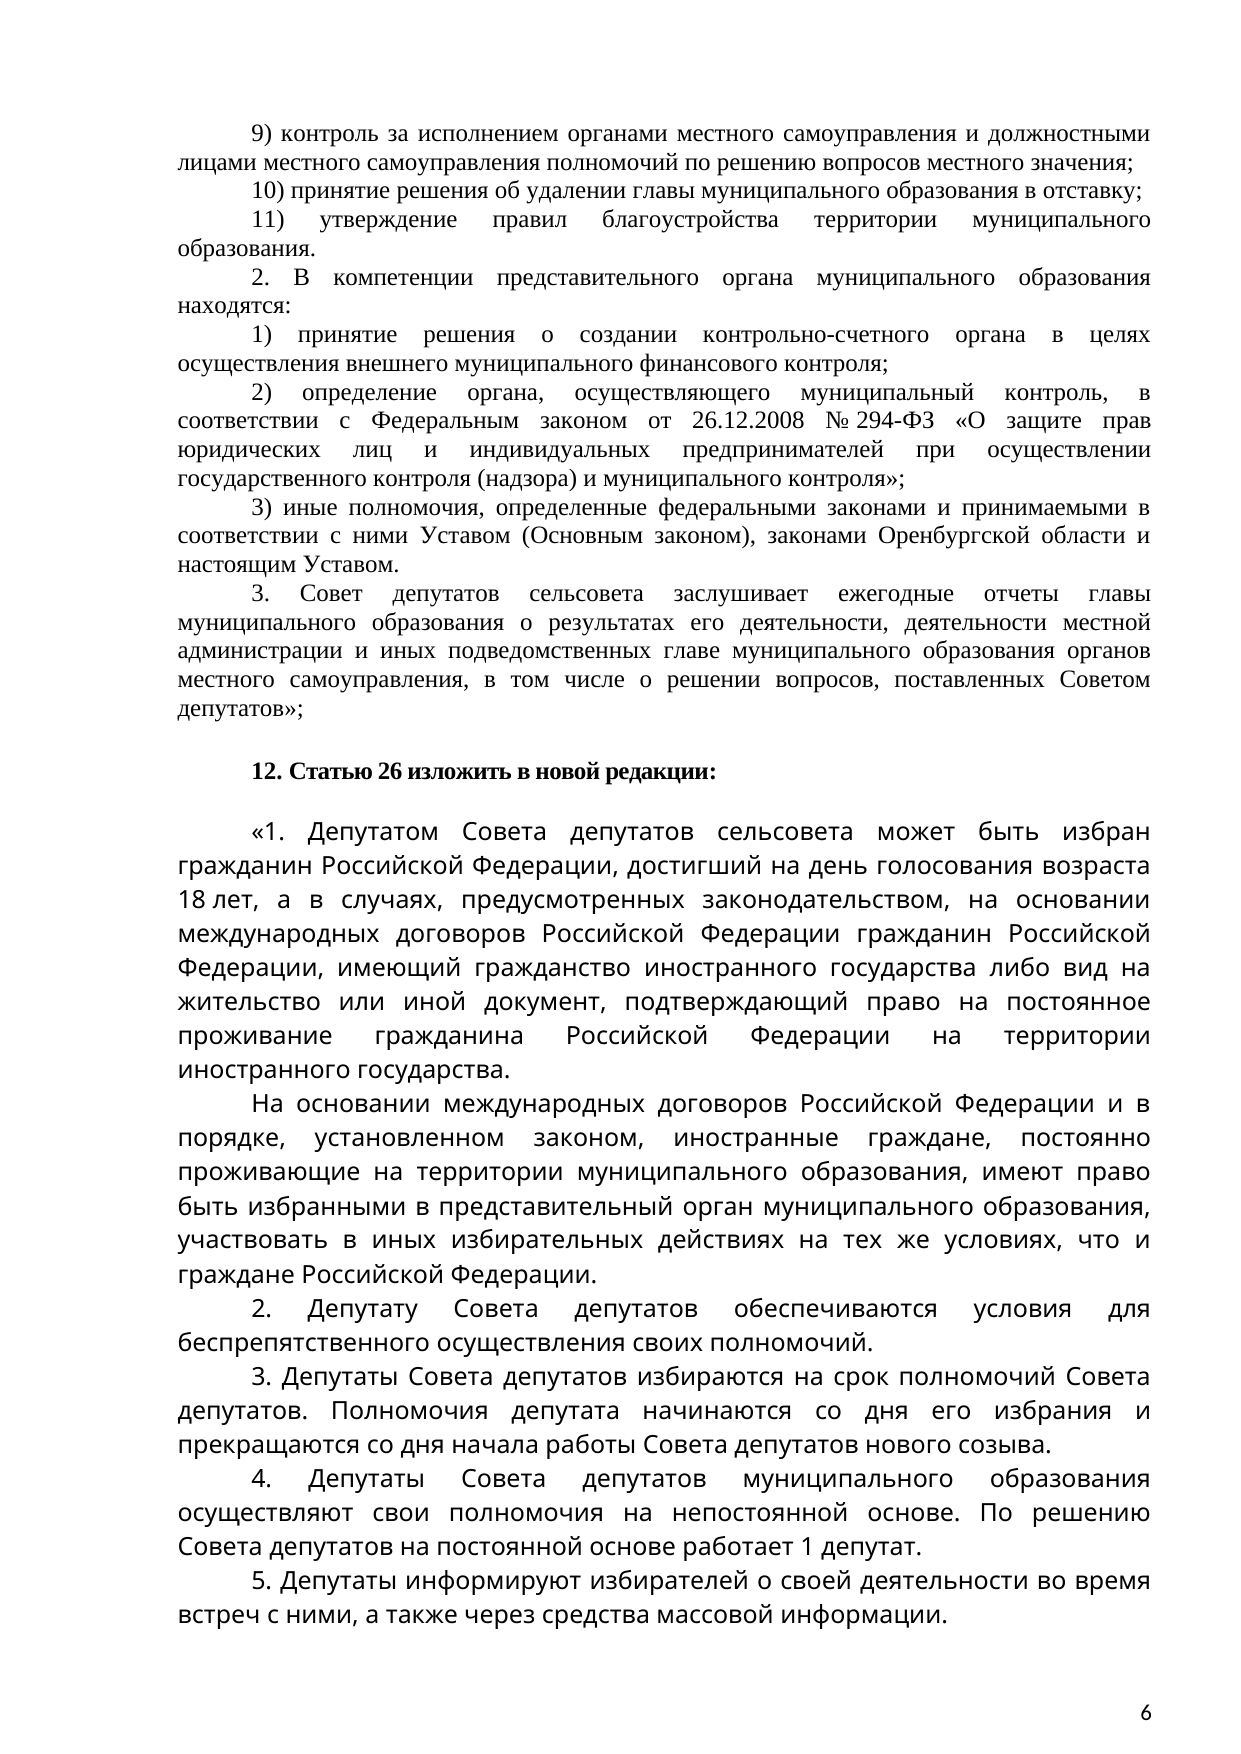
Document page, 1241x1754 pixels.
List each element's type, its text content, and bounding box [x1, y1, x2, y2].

text 4. Депутаты Совета депутатов муниципального образования осуществляют свои полномочия на непостоянной основе. По решению Совета депутатов на постоянной основе работает 1 депутат. [177, 1461, 1152, 1563]
text 5. Депутаты информируют избирателей о своей деятельности во время встреч с ними, а также через средства массовой информации. [177, 1563, 1152, 1631]
text 1) принятие решения о создании контрольно-счетного органа в целях осуществления внешнего муниципального финансового контроля; [177, 319, 1152, 377]
text 2) определение органа, осуществляющего муниципальный контроль, в соответствии с Федеральным законом от 26.12.2008 № 294-ФЗ «О защите прав юридических лиц и индивидуальных предпринимателей при осуществлении государственного контроля (надзора) и муниципального контроля»; [177, 377, 1152, 492]
text 2. Депутату Совета депутатов обеспечиваются условия для беспрепятственного осуществления своих полномочий. [177, 1290, 1152, 1358]
text 3. Депутаты Совета депутатов избираются на срок полномочий Совета депутатов. Полномочия депутата начинаются со дня его избрания и прекращаются со дня начала работы Совета депутатов нового созыва. [177, 1358, 1152, 1461]
text 3) иные полномочия, определенные федеральными законами и принимаемыми в соответствии с ними Уставом (Основным законом), законами Оренбургской области и настоящим Уставом. [177, 492, 1152, 578]
text «1. Депутатом Совета депутатов сельсовета может быть избран гражданин Российской Федерации, достигший на день голосования возраста 18 лет, а в случаях, предусмотренных законодательством, на основании международных договоров Российской Федерации гражданин Российской Федерации, имеющий гражданство иностранного государства либо вид на жительство или иной документ, подтверждающий право на постоянное проживание гражданина Российской Федерации на территории иностранного государства. [177, 813, 1152, 1086]
text 9) контроль за исполнением органами местного самоуправления и должностными лицами местного самоуправления полномочий по решению вопросов местного значения; [177, 118, 1152, 176]
text 11) утверждение правил благоустройства территории муниципального образования. [177, 204, 1152, 262]
text 12. Статью 26 изложить в новой редакции: [177, 756, 1152, 785]
text 10) принятие решения об удалении главы муниципального образования в отставку; [177, 176, 1152, 204]
text На основании международных договоров Российской Федерации и в порядке, установленном законом, иностранные граждане, постоянно проживающие на территории муниципального образования, имеют право быть избранными в представительный орган муниципального образования, участвовать в иных избирательных действиях на тех же условиях, что и граждане Российской Федерации. [177, 1086, 1152, 1290]
text 2. В компетенции представительного органа муниципального образования находятся: [177, 262, 1152, 319]
text 3. Совет депутатов сельсовета заслушивает ежегодные отчеты главы муниципального образования о результатах его деятельности, деятельности местной администрации и иных подведомственных главе муниципального образования органов местного самоуправления, в том числе о решении вопросов, поставленных Советом депутатов»; [177, 578, 1152, 722]
